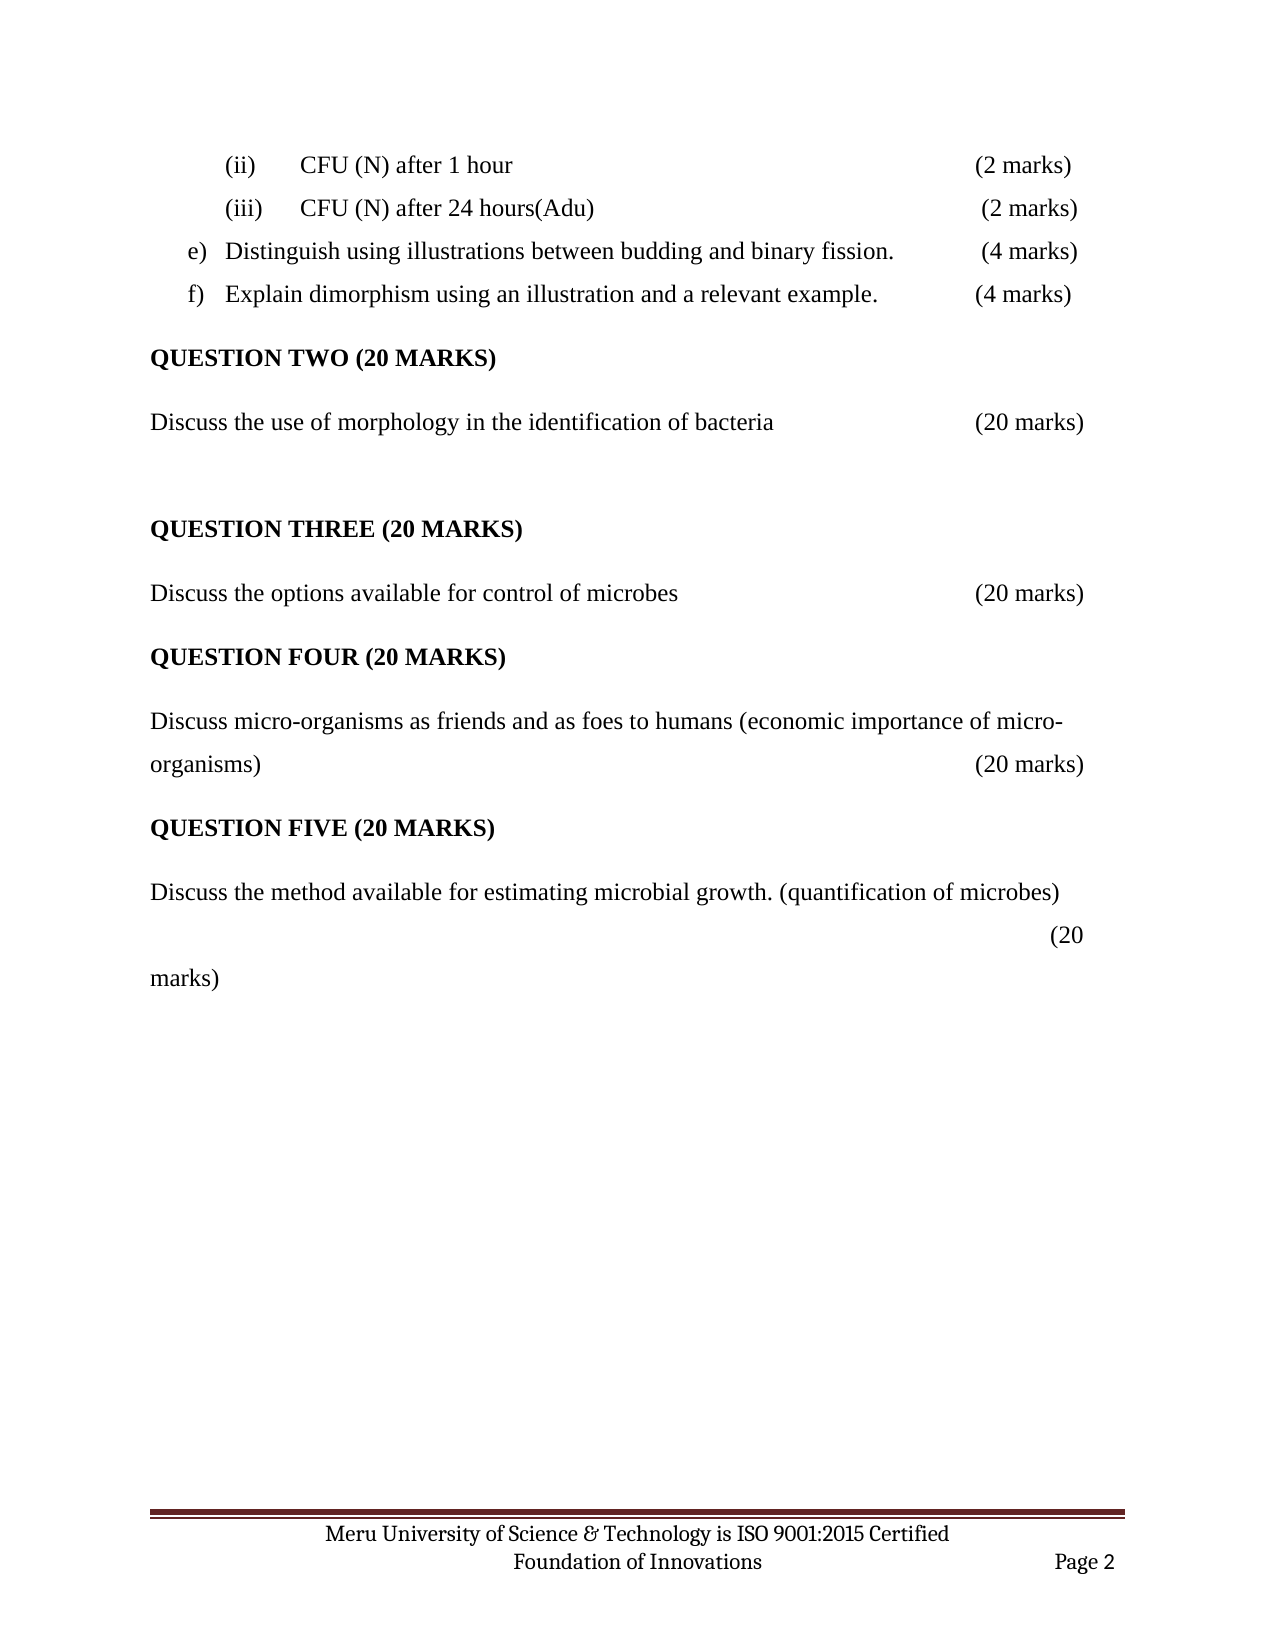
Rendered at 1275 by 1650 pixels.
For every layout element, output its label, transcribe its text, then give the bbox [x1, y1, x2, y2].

text Discuss the options available for control of microbes (20 marks) [150, 578, 1125, 607]
text QUESTION FIVE (20 MARKS) [150, 813, 1125, 842]
text QUESTION THREE (20 MARKS) [150, 514, 1125, 543]
text Discuss micro-organisms as friends and as foes to humans (economic importance of micro-organisms) (20 marks) [150, 706, 1125, 778]
list CFU (N) after 24 hours(Adu) (2 marks) [225, 193, 1125, 222]
text Discuss the method available for estimating microbial growth. (quantification of microbes) (20 marks) [150, 877, 1125, 992]
text QUESTION TWO (20 MARKS) [150, 343, 1125, 372]
text QUESTION FOUR (20 MARKS) [150, 642, 1125, 671]
text Discuss the use of morphology in the identification of bacteria (20 marks) [150, 407, 1125, 479]
list Explain dimorphism using an illustration and a relevant example. (4 marks) [187, 279, 1125, 308]
list CFU (N) after 1 hour (2 marks) [225, 150, 1125, 179]
list Distinguish using illustrations between budding and binary fission. (4 marks) [187, 236, 1125, 265]
